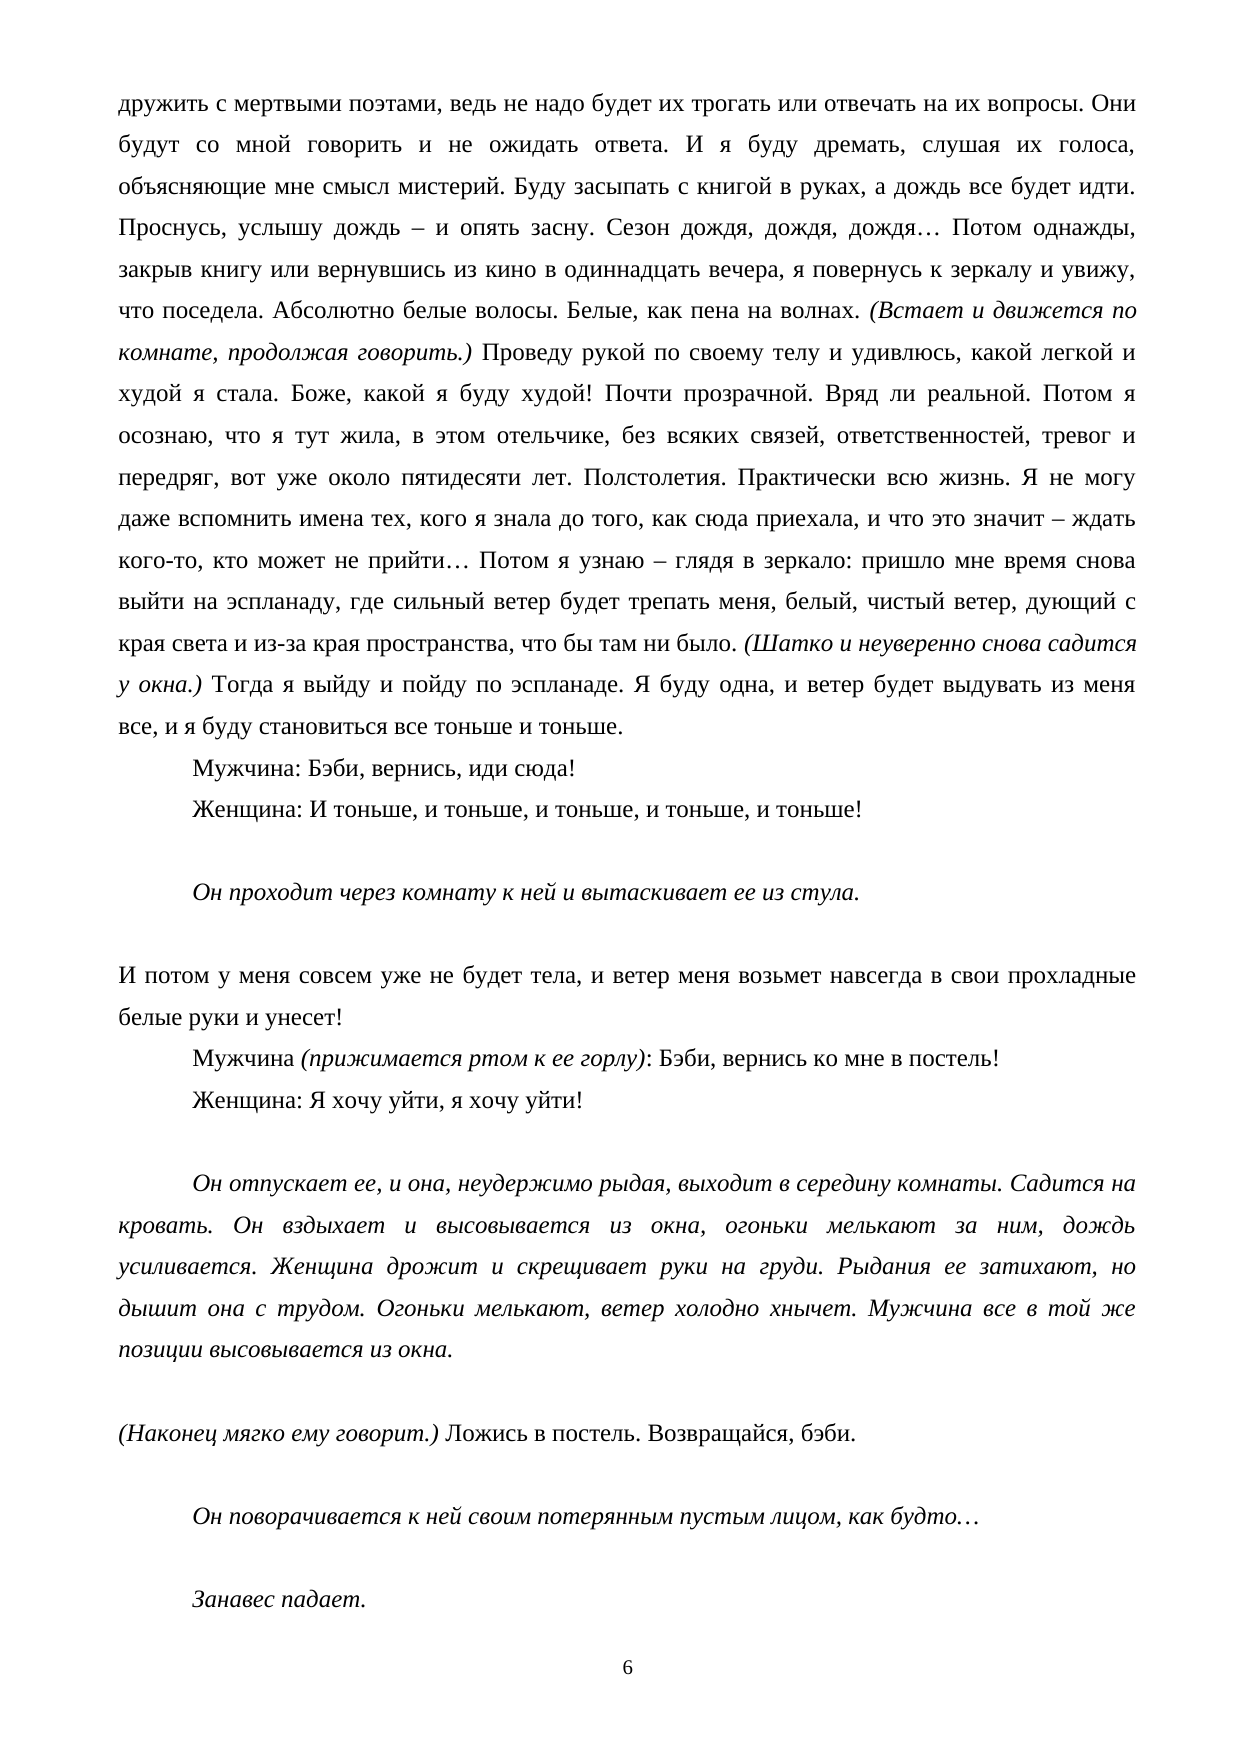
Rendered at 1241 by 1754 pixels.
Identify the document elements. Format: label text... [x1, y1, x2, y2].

text Он проходит через комнату к ней и вытаскивает ее из стула. [118, 878, 1137, 906]
text Мужчина (прижимается ртом к ее горлу): Бэби, вернись ко мне в постель! [118, 1044, 1137, 1072]
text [118, 89, 1137, 740]
text Женщина: И тоньше, и тоньше, и тоньше, и тоньше, и тоньше! [118, 795, 1137, 823]
text (Наконец мягко ему говорит.) Ложись в постель. Возвращайся, бэби. [118, 1419, 1137, 1446]
text Он отпускает ее, и она, неудержимо рыдая, выходит в середину комнаты. Садится на кровать. Он вздыхает и высовывается из окна, огоньки мелькают за ним, дождь усиливается. Женщина дрожит и скрещивает руки на груди. Рыдания ее затихают, но дышит она с трудом. Огоньки мелькают, ветер холодно хнычет. Мужчина все в той же позиции высовывается из окна. [118, 1169, 1137, 1363]
text И потом у меня совсем уже не будет тела, и ветер меня возьмет навсегда в свои прохладные белые руки и унесет! [118, 961, 1137, 1031]
text Занавес падает. [118, 1585, 1137, 1613]
text Мужчина: Бэби, вернись, иди сюда! [118, 754, 1137, 781]
text Он поворачивается к ней своим потерянным пустым лицом, как будто… [118, 1502, 1137, 1529]
text Женщина: Я хочу уйти, я хочу уйти! [118, 1086, 1137, 1114]
